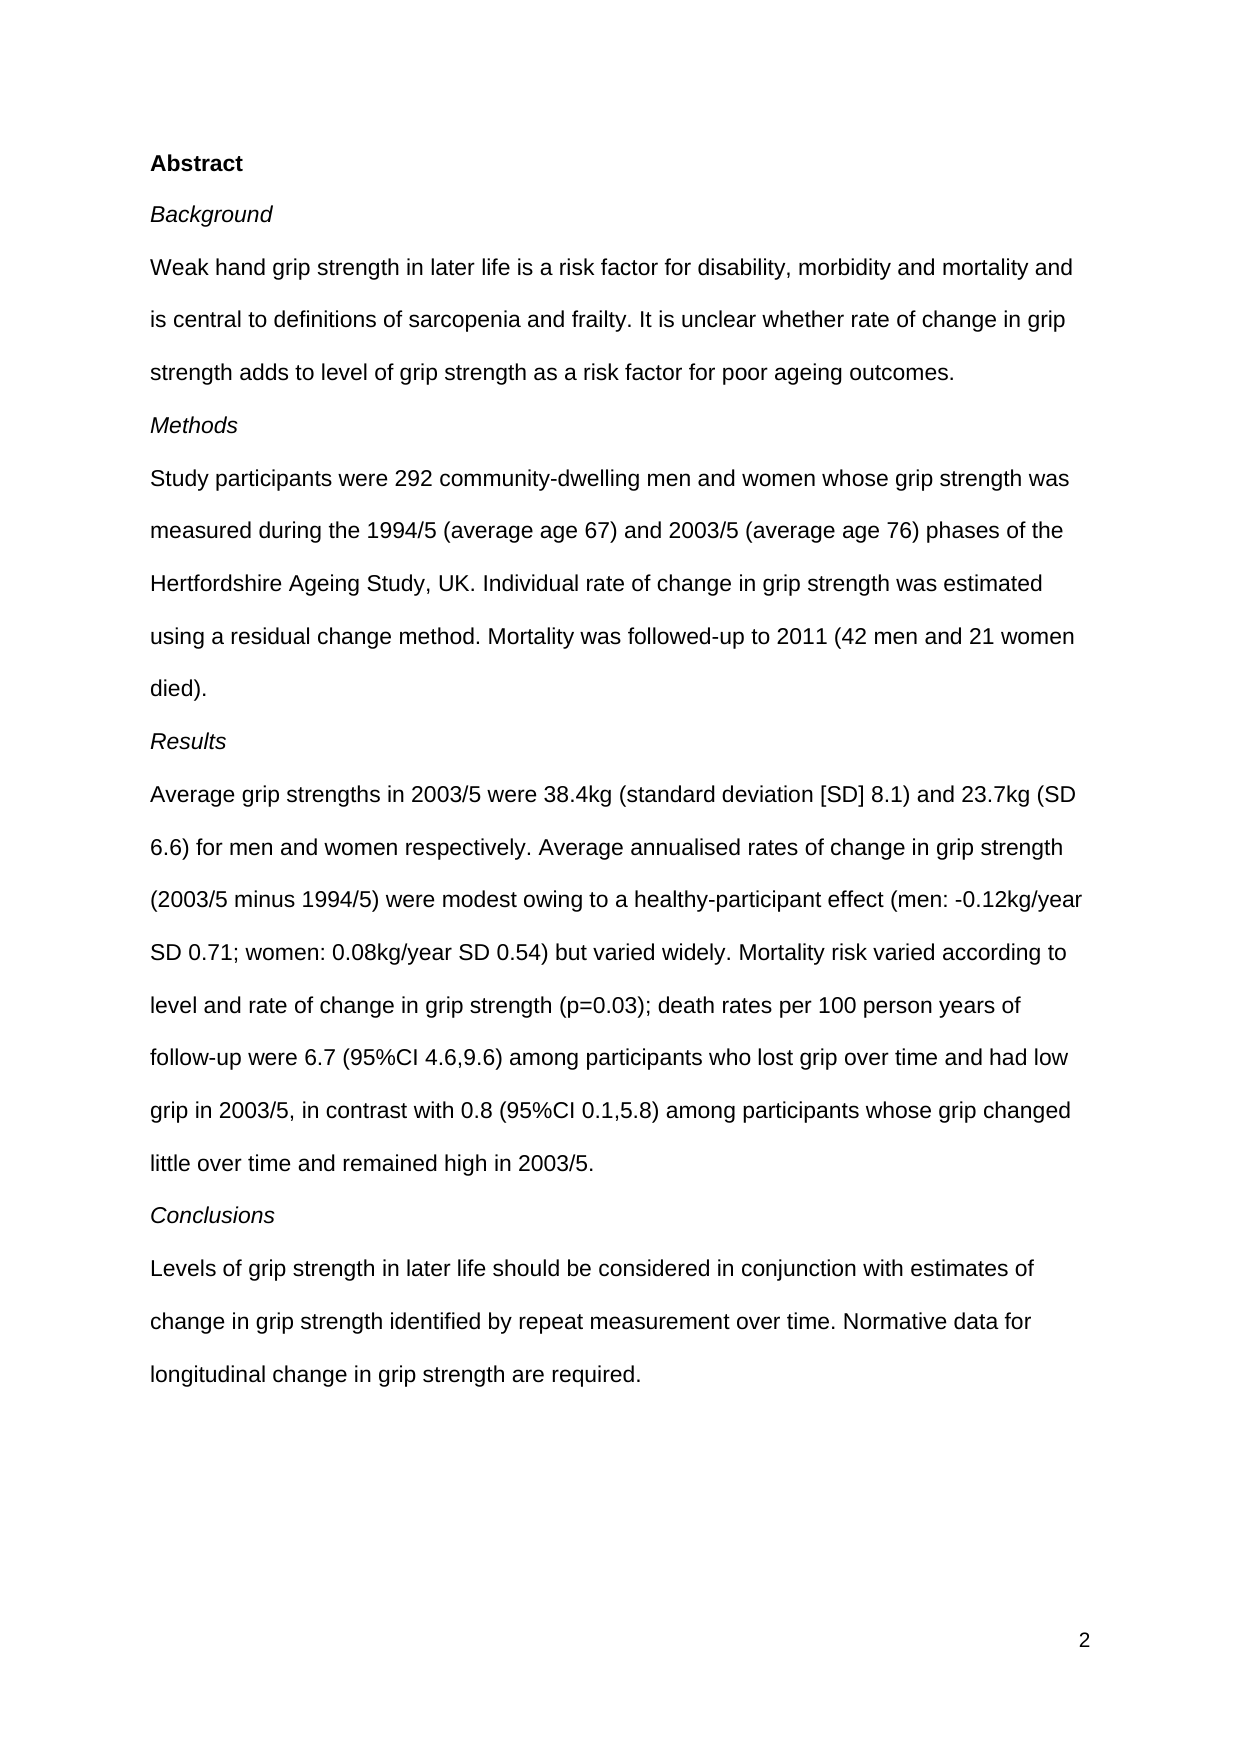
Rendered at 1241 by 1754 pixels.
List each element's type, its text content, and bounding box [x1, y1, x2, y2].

text Levels of grip strength in later life should be considered in conjunction with estimates of change in grip strength identified by repeat measurement over time. Normative data for longitudinal change in grip strength are required. [150, 1255, 1090, 1387]
text Weak hand grip strength in later life is a risk factor for disability, morbidity and mortality and is central to definitions of sarcopenia and frailty. It is unclear whether rate of change in grip strength adds to level of grip strength as a risk factor for poor ageing outcomes. [150, 254, 1090, 386]
text Methods [150, 412, 1090, 438]
text Abstract [150, 150, 1090, 176]
text Study participants were 292 community-dwelling men and women whose grip strength was measured during the 1994/5 (average age 67) and 2003/5 (average age 76) phases of the Hertfordshire Ageing Study, UK. Individual rate of change in grip strength was estimated using a residual change method. Mortality was followed-up to 2011 (42 men and 21 women died). [150, 464, 1090, 702]
text Average grip strengths in 2003/5 were 38.4kg (standard deviation [SD] 8.1) and 23.7kg (SD 6.6) for men and women respectively. Average annualised rates of change in grip strength (2003/5 minus 1994/5) were modest owing to a healthy-participant effect (men: -0.12kg/year SD 0.71; women: 0.08kg/year SD 0.54) but varied widely. Mortality risk varied according to level and rate of change in grip strength (p=0.03); death rates per 100 person years of follow-up were 6.7 (95%CI 4.6,9.6) among participants who lost grip over time and had low grip in 2003/5, in contrast with 0.8 (95%CI 0.1,5.8) among participants whose grip changed little over time and remained high in 2003/5. [150, 781, 1090, 1176]
text Conclusions [150, 1202, 1090, 1229]
text Results [150, 728, 1090, 754]
text Background [150, 201, 1090, 227]
